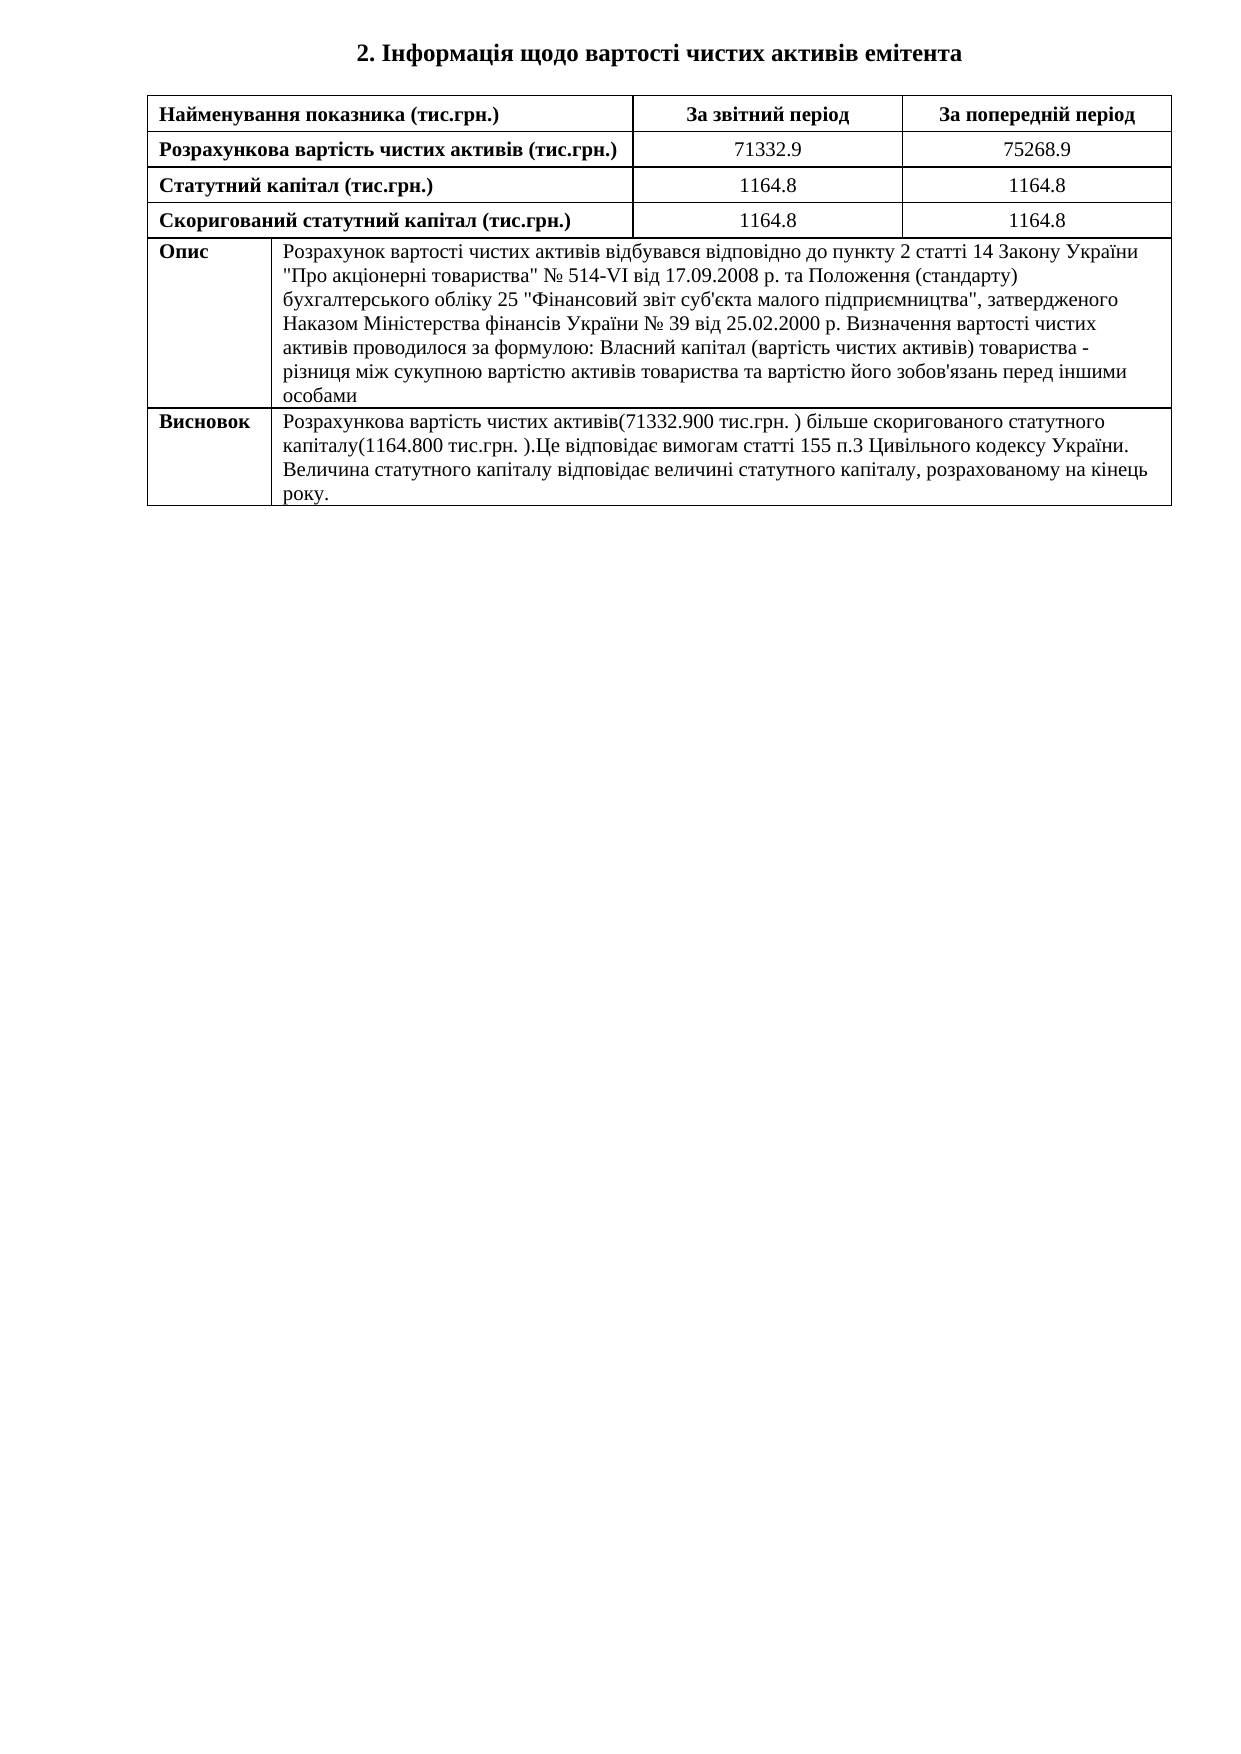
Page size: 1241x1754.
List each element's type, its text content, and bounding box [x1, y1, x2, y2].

table_cell Статутний капітал (тис.грн.) [148, 168, 632, 202]
table_cell 1164.8 [634, 168, 902, 202]
table_cell 1164.8 [634, 203, 902, 237]
table_cell Найменування показника (тис.грн.) [148, 96, 632, 131]
table_cell Розрахункова вартість чистих активів (тис.грн.) [148, 132, 632, 166]
table_cell Опис [148, 239, 271, 407]
table_cell 75268.9 [903, 132, 1171, 166]
table_cell Розрахунок вартості чистих активів відбувався відповідно до пункту 2 статті 14 Закону України "Про акціонерні товариства" № 514-VI від 17.09.2008 р. та Положення (стандарту) бухгалтерського обліку 25 "Фінансовий звіт суб'єкта малого підприємництва", затвердженого Наказом Міністерства фінансів України № 39 від 25.02.2000 р. Визначення вартості чистих активів проводилося за формулою: Власний капітал (вартість чистих активів) товариства - різниця між сукупною вартістю активів товариства та вартістю його зобов'язань перед іншими особами [272, 239, 1171, 407]
table_cell Скоригований статутний капітал (тис.грн.) [148, 203, 632, 237]
table_cell За попередній період [903, 96, 1171, 131]
table_header 2. Інформація щодо вартості чистих активів емітента [148, 38, 1171, 95]
table_cell Розрахункова вартість чистих активів(71332.900 тис.грн. ) більше скоригованого статутного капіталу(1164.800 тис.грн. ).Це відповідає вимогам статті 155 п.3 Цивільного кодексу України. Величина статутного капiталу вiдповiдає величинi статутного капiталу, розрахованому на кiнець року. [272, 409, 1171, 505]
table_cell За звітний період [634, 96, 902, 131]
table_cell 1164.8 [903, 203, 1171, 237]
table_cell 71332.9 [634, 132, 902, 166]
table_cell Висновок [148, 409, 271, 505]
table_cell 1164.8 [903, 168, 1171, 202]
